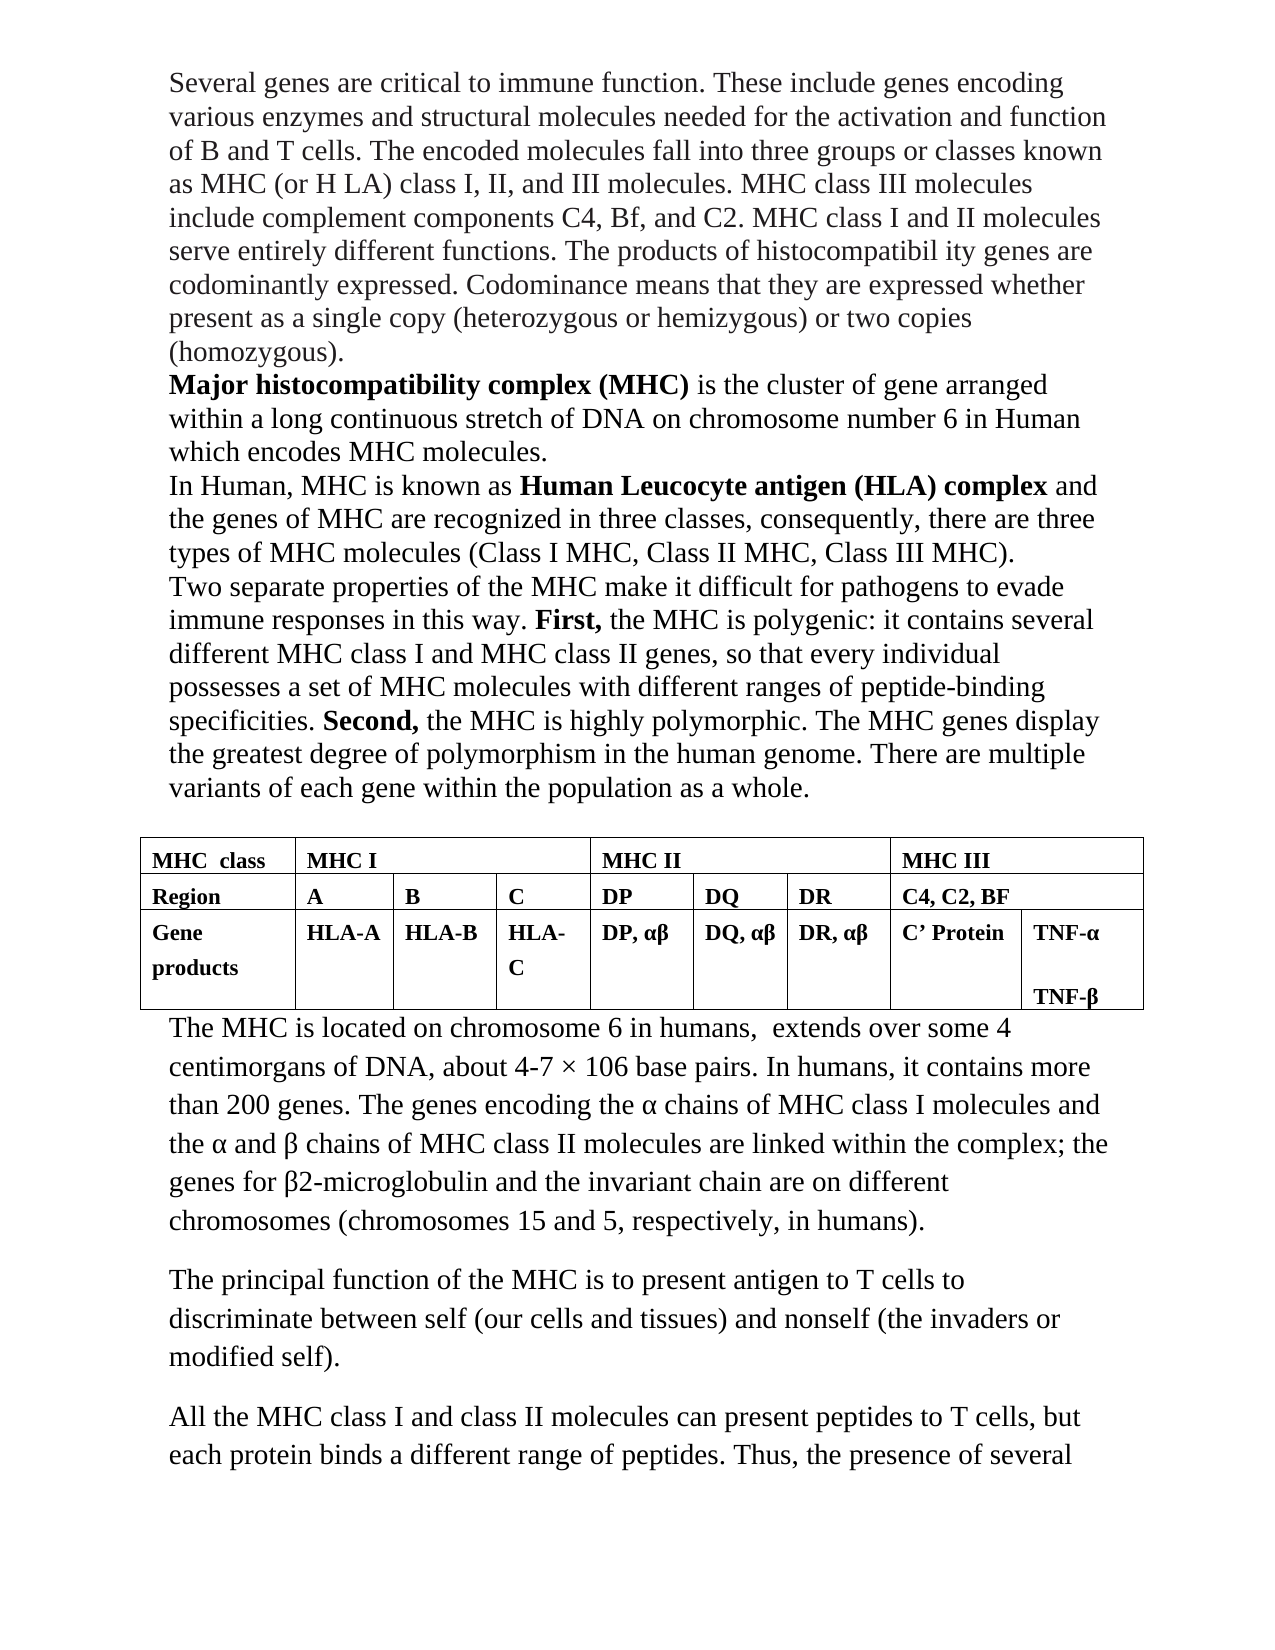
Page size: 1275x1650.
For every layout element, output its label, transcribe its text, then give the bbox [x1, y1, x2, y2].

table_cell C’ Protein [891, 910, 1021, 1009]
table_cell DQ, αβ [694, 910, 787, 1009]
table_cell TNF-α TNF-β [1022, 910, 1143, 1009]
table_cell DR [788, 874, 890, 909]
table_cell HLA-B [394, 910, 496, 1009]
table_cell DP, αβ [591, 910, 693, 1009]
text The principal function of the MHC is to present antigen to T cells to discriminate between self (our cells and tissues) and nonself (the invaders or modified self). [169, 1262, 1116, 1373]
table_cell A [296, 874, 393, 909]
table_cell B [394, 874, 496, 909]
table_cell DR, αβ [788, 910, 890, 1009]
table_cell DQ [694, 874, 787, 909]
text In Human, MHC is known as Human Leucocyte antigen (HLA) complex and the genes of MHC are recognized in three classes, consequently, there are three types of MHC molecules (Class I MHC, Class II MHC, Class III MHC). [169, 468, 1116, 569]
table_cell C4, C2, BF [891, 874, 1143, 909]
table_header MHC III [891, 838, 1143, 873]
table_header MHC I [296, 838, 590, 873]
table_header MHC class [141, 838, 295, 873]
table_cell Gene products [141, 910, 295, 1009]
table_cell DP [591, 874, 693, 909]
text The MHC is located on chromosome 6 in humans, extends over some 4 centimorgans of DNA, about 4-7 × 106 base pairs. In humans, it contains more than 200 genes. The genes encoding the α chains of MHC class I molecules and the α and β chains of MHC class II molecules are linked within the complex; the genes for β2-microglobulin and the invariant chain are on different chromosomes (chromosomes 15 and 5, respectively, in humans). [169, 1010, 1116, 1237]
table_cell Region [141, 874, 295, 909]
table_cell C [497, 874, 590, 909]
text Several genes are critical to immune function. These include genes encoding various enzymes and structural molecules needed for the activation and function of B and T cells. The encoded molecules fall into three groups or classes known as MHC (or H LA) class I, II, and III molecules. MHC class III molecules include complement components C4, Bf, and C2. MHC class I and II molecules serve entirely different functions. The products of histocompatibil ity genes are codominantly expressed. Codominance means that they are expressed whether present as a single copy (heterozygous or hemizygous) or two copies (homozygous). [169, 66, 1116, 367]
table_cell HLA-A [296, 910, 393, 1009]
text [169, 1399, 1116, 1471]
text Major histocompatibility complex (MHC) is the cluster of gene arranged within a long continuous stretch of DNA on chromosome number 6 in Human which encodes MHC molecules. [169, 367, 1116, 468]
table_header MHC II [591, 838, 890, 873]
text Two separate properties of the MHC make it difficult for pathogens to evade immune responses in this way. First, the MHC is polygenic: it contains several different MHC class I and MHC class II genes, so that every individual possesses a set of MHC molecules with different ranges of peptide-binding specificities. Second, the MHC is highly polymorphic. The MHC genes display the greatest degree of polymorphism in the human genome. There are multiple variants of each gene within the population as a whole. [169, 569, 1116, 803]
table_cell HLA-C [497, 910, 590, 1009]
